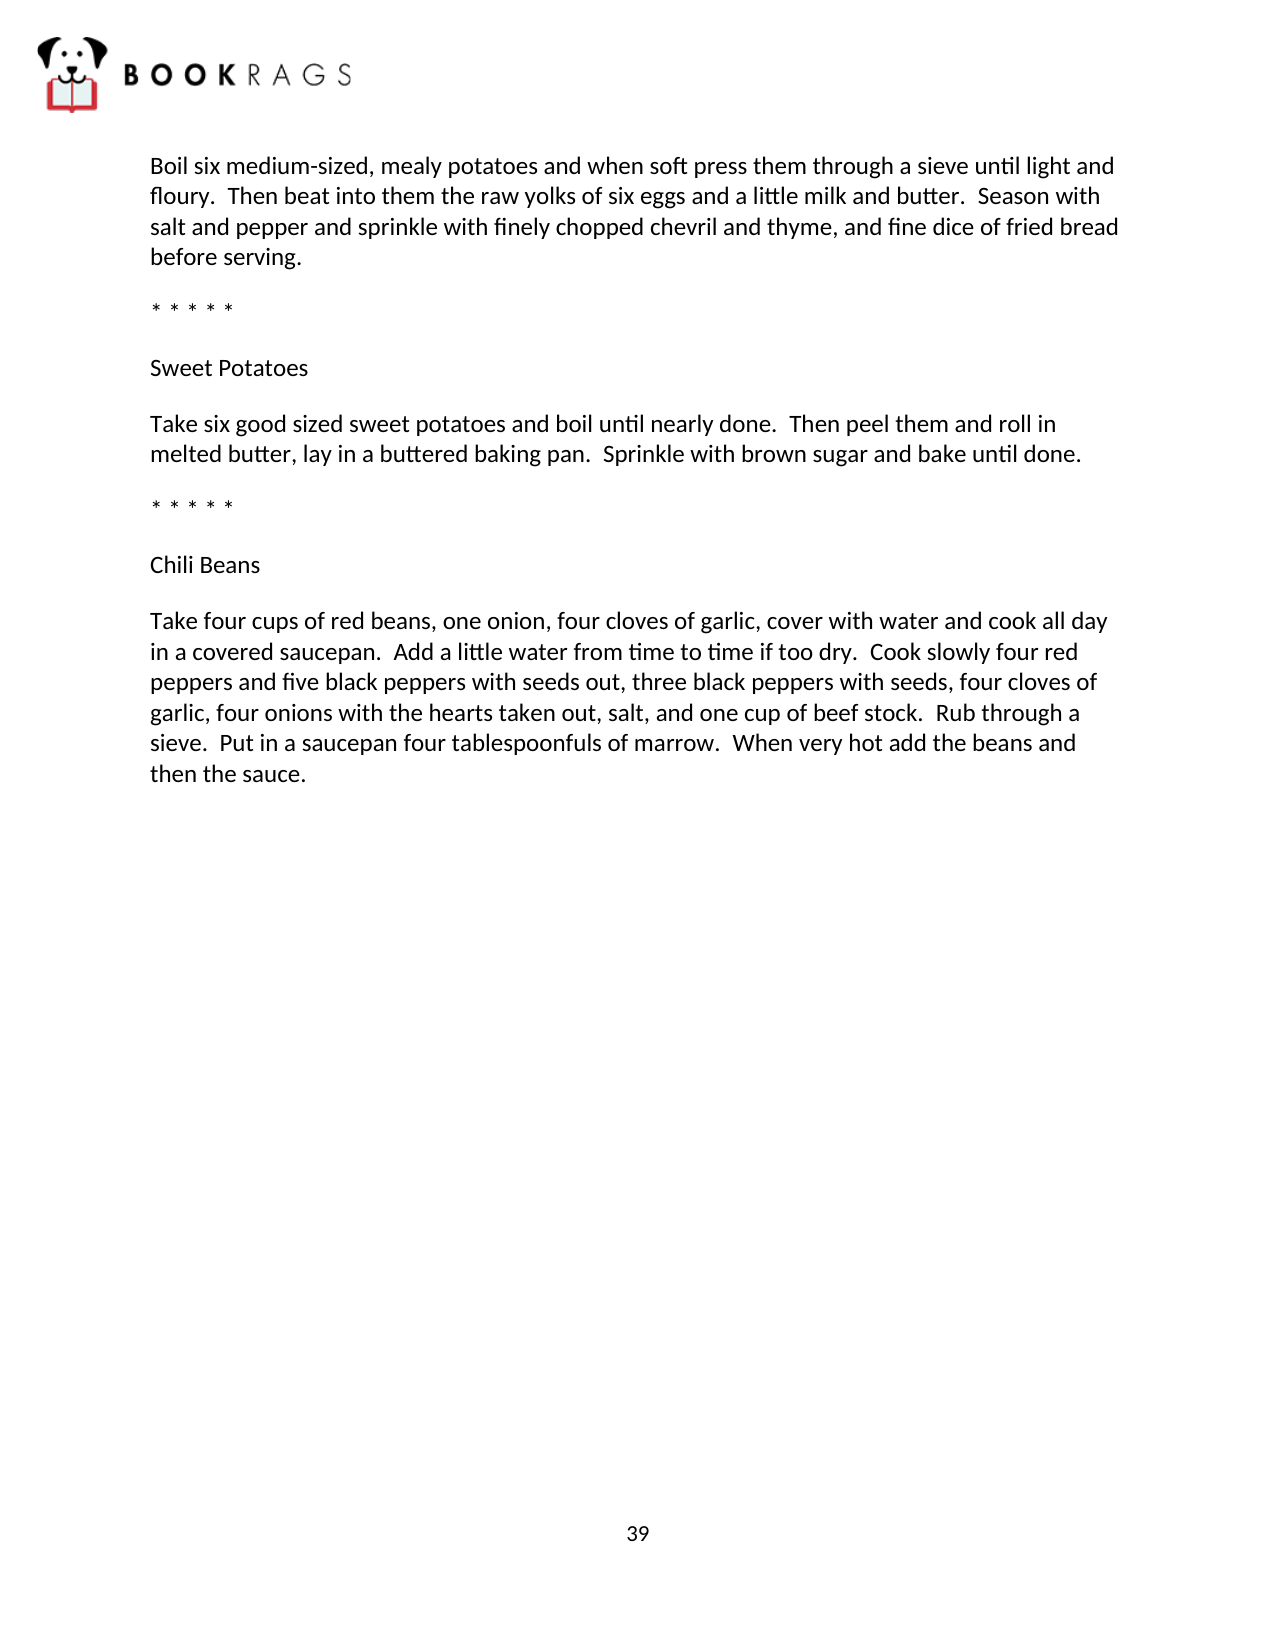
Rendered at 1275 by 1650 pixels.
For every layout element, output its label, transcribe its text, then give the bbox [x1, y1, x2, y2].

picture [37, 37, 351, 113]
text Chili Beans [150, 550, 1125, 580]
text Sweet Potatoes [150, 353, 1125, 383]
text Take four cups of red beans, one onion, four cloves of garlic, cover with water and cook all day in a covered saucepan. Add a little water from time to time if too dry. Cook slowly four red peppers and five black peppers with seeds out, three black peppers with seeds, four cloves of garlic, four onions with the hearts taken out, salt, and one cup of beef stock. Rub through a sieve. Put in a saucepan four tablespoonfuls of marrow. When very hot add the beans and then the sauce. [150, 605, 1125, 788]
text Boil six medium-sized, mealy potatoes and when soft press them through a sieve until light and floury. Then beat into them the raw yolks of six eggs and a little milk and butter. Season with salt and pepper and sprinkle with finely chopped chevril and thyme, and fine dice of fried bread before serving. [150, 150, 1125, 272]
text * * * * * [150, 494, 1125, 525]
text Take six good sized sweet potatoes and boil until nearly done. Then peel them and roll in melted butter, lay in a buttered baking pan. Sprinkle with brown sugar and bake until done. [150, 408, 1125, 469]
text * * * * * [150, 297, 1125, 328]
